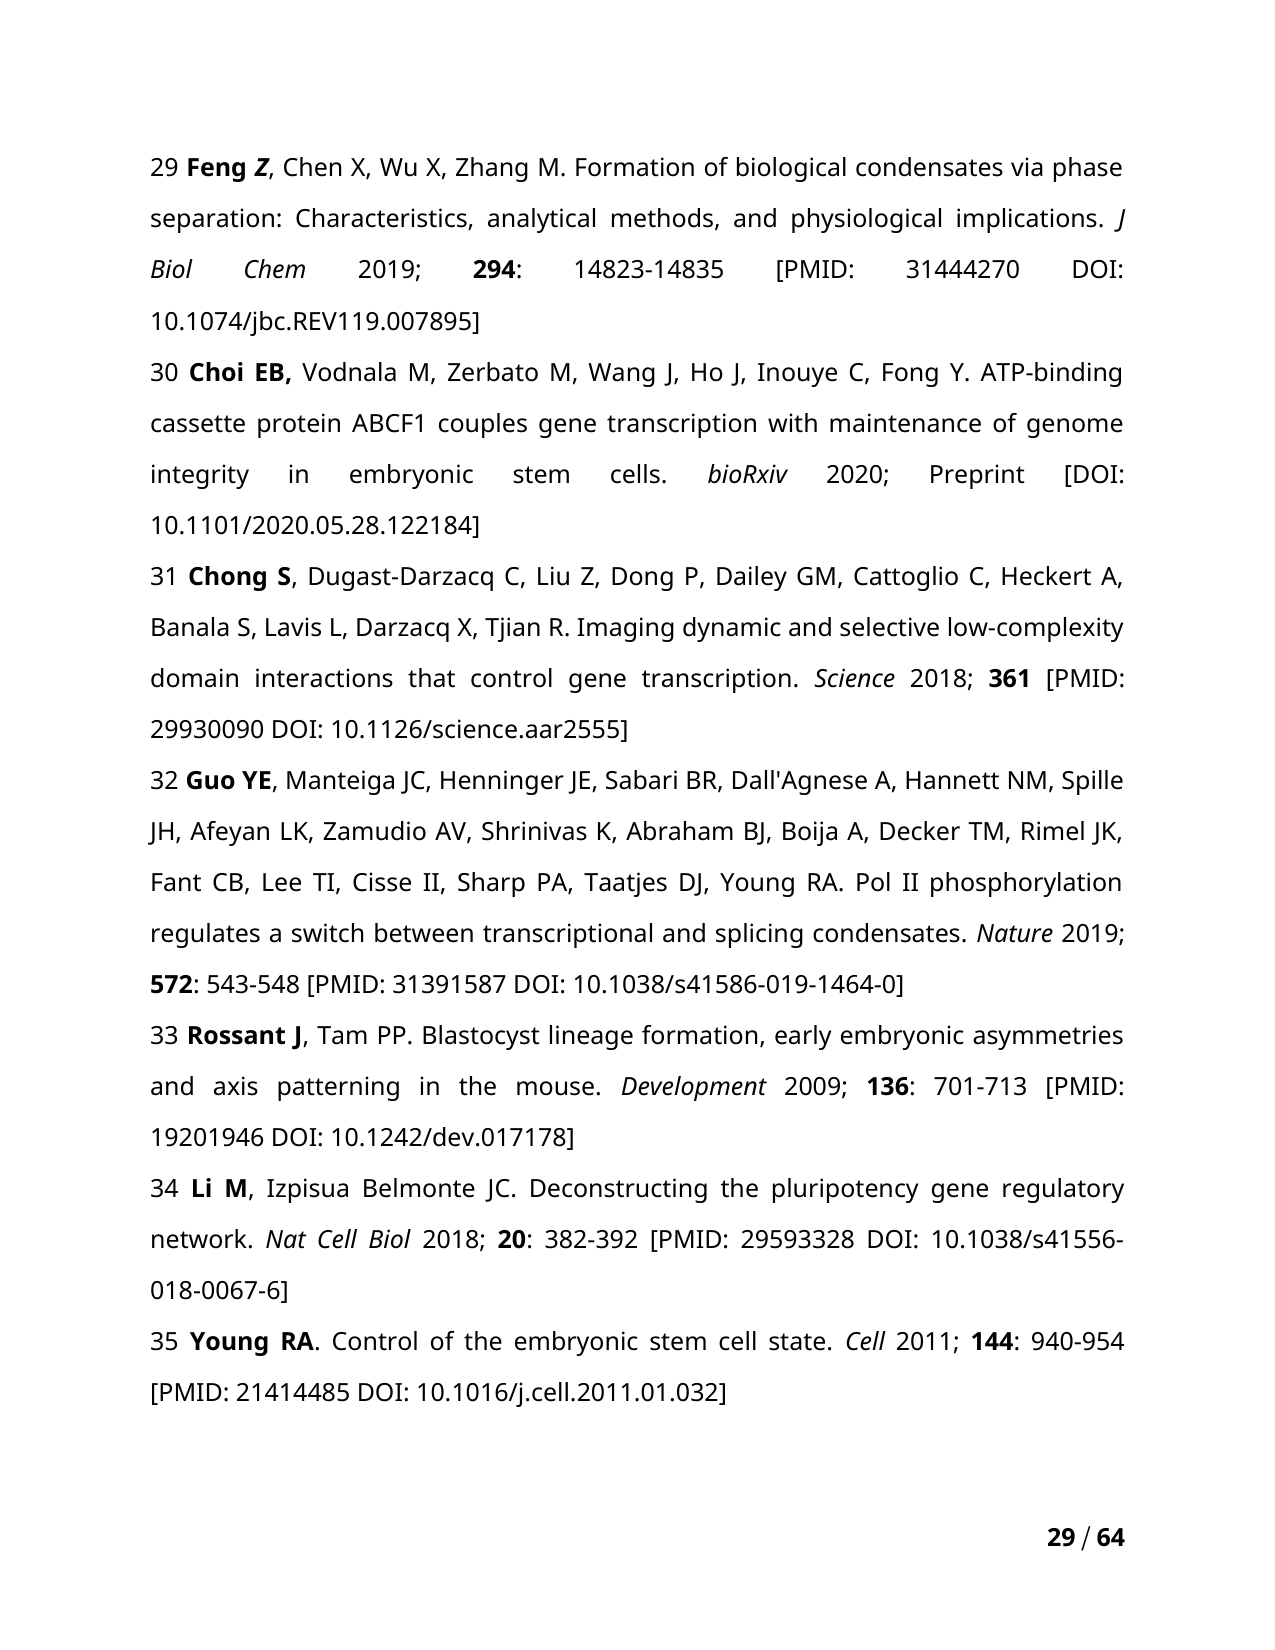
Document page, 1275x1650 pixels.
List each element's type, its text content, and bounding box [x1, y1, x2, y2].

text 31 Chong S, Dugast-Darzacq C, Liu Z, Dong P, Dailey GM, Cattoglio C, Heckert A, Banala S, Lavis L, Darzacq X, Tjian R. Imaging dynamic and selective low-complexity domain interactions that control gene transcription. Science 2018; 361 [PMID: 29930090 DOI: 10.1126/science.aar2555] [150, 558, 1125, 746]
text 30 Choi EB, Vodnala M, Zerbato M, Wang J, Ho J, Inouye C, Fong Y. ATP-binding cassette protein ABCF1 couples gene transcription with maintenance of genome integrity in embryonic stem cells. bioRxiv 2020; Preprint [DOI: 10.1101/2020.05.28.122184] [150, 354, 1125, 541]
text 35 Young RA. Control of the embryonic stem cell state. Cell 2011; 144: 940-954 [PMID: 21414485 DOI: 10.1016/j.cell.2011.01.032] [150, 1324, 1125, 1409]
text 33 Rossant J, Tam PP. Blastocyst lineage formation, early embryonic asymmetries and axis patterning in the mouse. Development 2009; 136: 701-713 [PMID: 19201946 DOI: 10.1242/dev.017178] [150, 1018, 1125, 1154]
text 32 Guo YE, Manteiga JC, Henninger JE, Sabari BR, Dall'Agnese A, Hannett NM, Spille JH, Afeyan LK, Zamudio AV, Shrinivas K, Abraham BJ, Boija A, Decker TM, Rimel JK, Fant CB, Lee TI, Cisse II, Sharp PA, Taatjes DJ, Young RA. Pol II phosphorylation regulates a switch between transcriptional and splicing condensates. Nature 2019; 572: 543-548 [PMID: 31391587 DOI: 10.1038/s41586-019-1464-0] [150, 762, 1125, 1001]
text 34 Li M, Izpisua Belmonte JC. Deconstructing the pluripotency gene regulatory network. Nat Cell Biol 2018; 20: 382-392 [PMID: 29593328 DOI: 10.1038/s41556-018-0067-6] [150, 1171, 1125, 1307]
text 29 Feng Z, Chen X, Wu X, Zhang M. Formation of biological condensates via phase separation: Characteristics, analytical methods, and physiological implications. J Biol Chem 2019; 294: 14823-14835 [PMID: 31444270 DOI: 10.1074/jbc.REV119.007895] [150, 150, 1125, 337]
